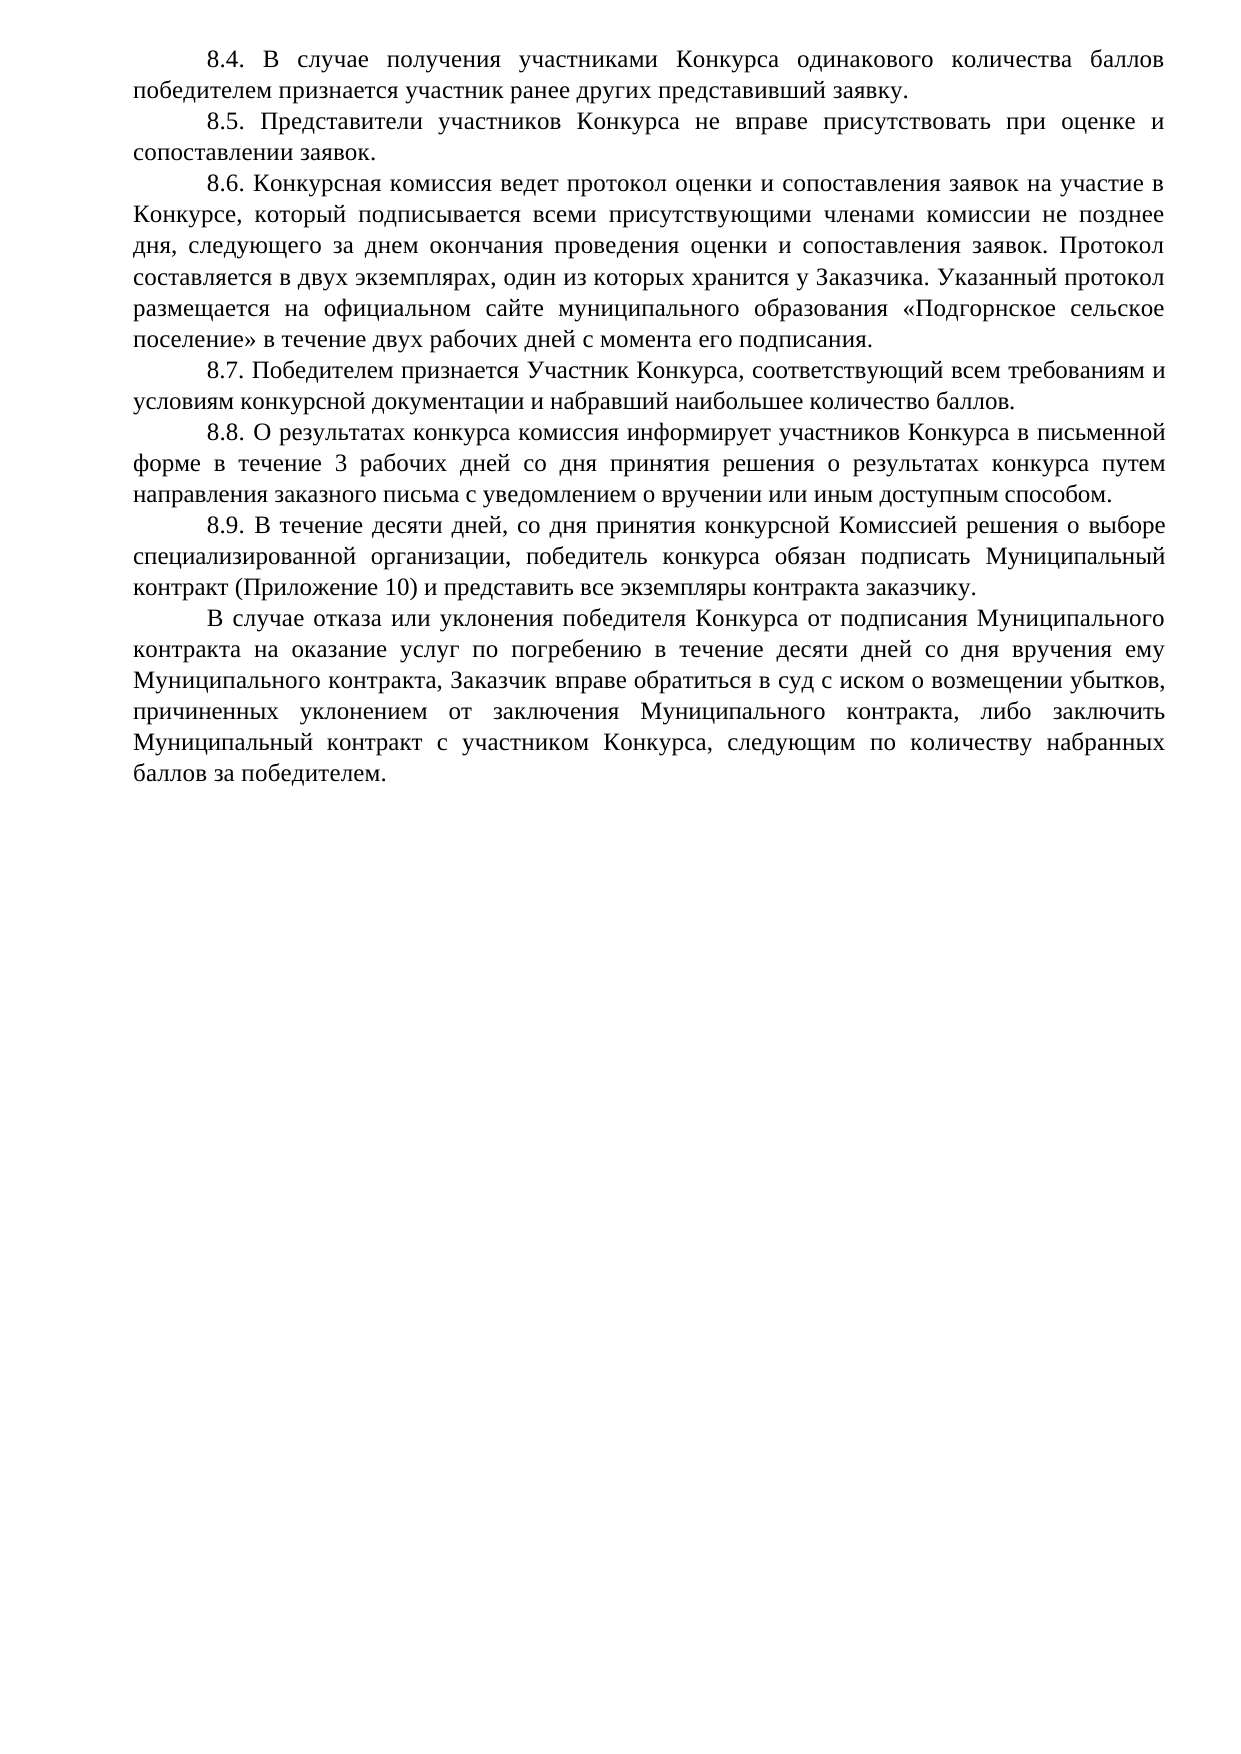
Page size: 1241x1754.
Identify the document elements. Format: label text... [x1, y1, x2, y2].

text 8.4. В случае получения участниками Конкурса одинакового количества баллов победителем признается участник ранее других представивший заявку. [133, 44, 1167, 104]
text 8.5. Представители участников Конкурса не вправе присутствовать при оценке и сопоставлении заявок. [133, 106, 1167, 166]
text В случае отказа или уклонения победителя Конкурса от подписания Муниципального контракта на оказание услуг по погребению в течение десяти дней со дня вручения ему Муниципального контракта, Заказчик вправе обратиться в суд с иском о возмещении убытков, причиненных уклонением от заключения Муниципального контракта, либо заключить Муниципальный контракт с участником Конкурса, следующим по количеству набранных баллов за победителем. [133, 603, 1167, 787]
text 8.6. Конкурсная комиссия ведет протокол оценки и сопоставления заявок на участие в Конкурсе, который подписывается всеми присутствующими членами комиссии не позднее дня, следующего за днем окончания проведения оценки и сопоставления заявок. Протокол составляется в двух экземплярах, один из которых хранится у Заказчика. Указанный протокол размещается на официальном сайте муниципального образования «Подгорнское сельское поселение» в течение двух рабочих дней с момента его подписания. [133, 168, 1167, 352]
text 8.7. Победителем признается Участник Конкурса, соответствующий всем требованиям и условиям конкурсной документации и набравший наибольшее количество баллов. [133, 355, 1167, 414]
text 8.8. О результатах конкурса комиссия информирует участников Конкурса в письменной форме в течение 3 рабочих дней со дня принятия решения о результатах конкурса путем направления заказного письма с уведомлением о вручении или иным доступным способом. [133, 417, 1167, 508]
text 8.9. В течение десяти дней, со дня принятия конкурсной Комиссией решения о выборе специализированной организации, победитель конкурса обязан подписать Муниципальный контракт (Приложение 10) и представить все экземпляры контракта заказчику. [133, 510, 1167, 601]
